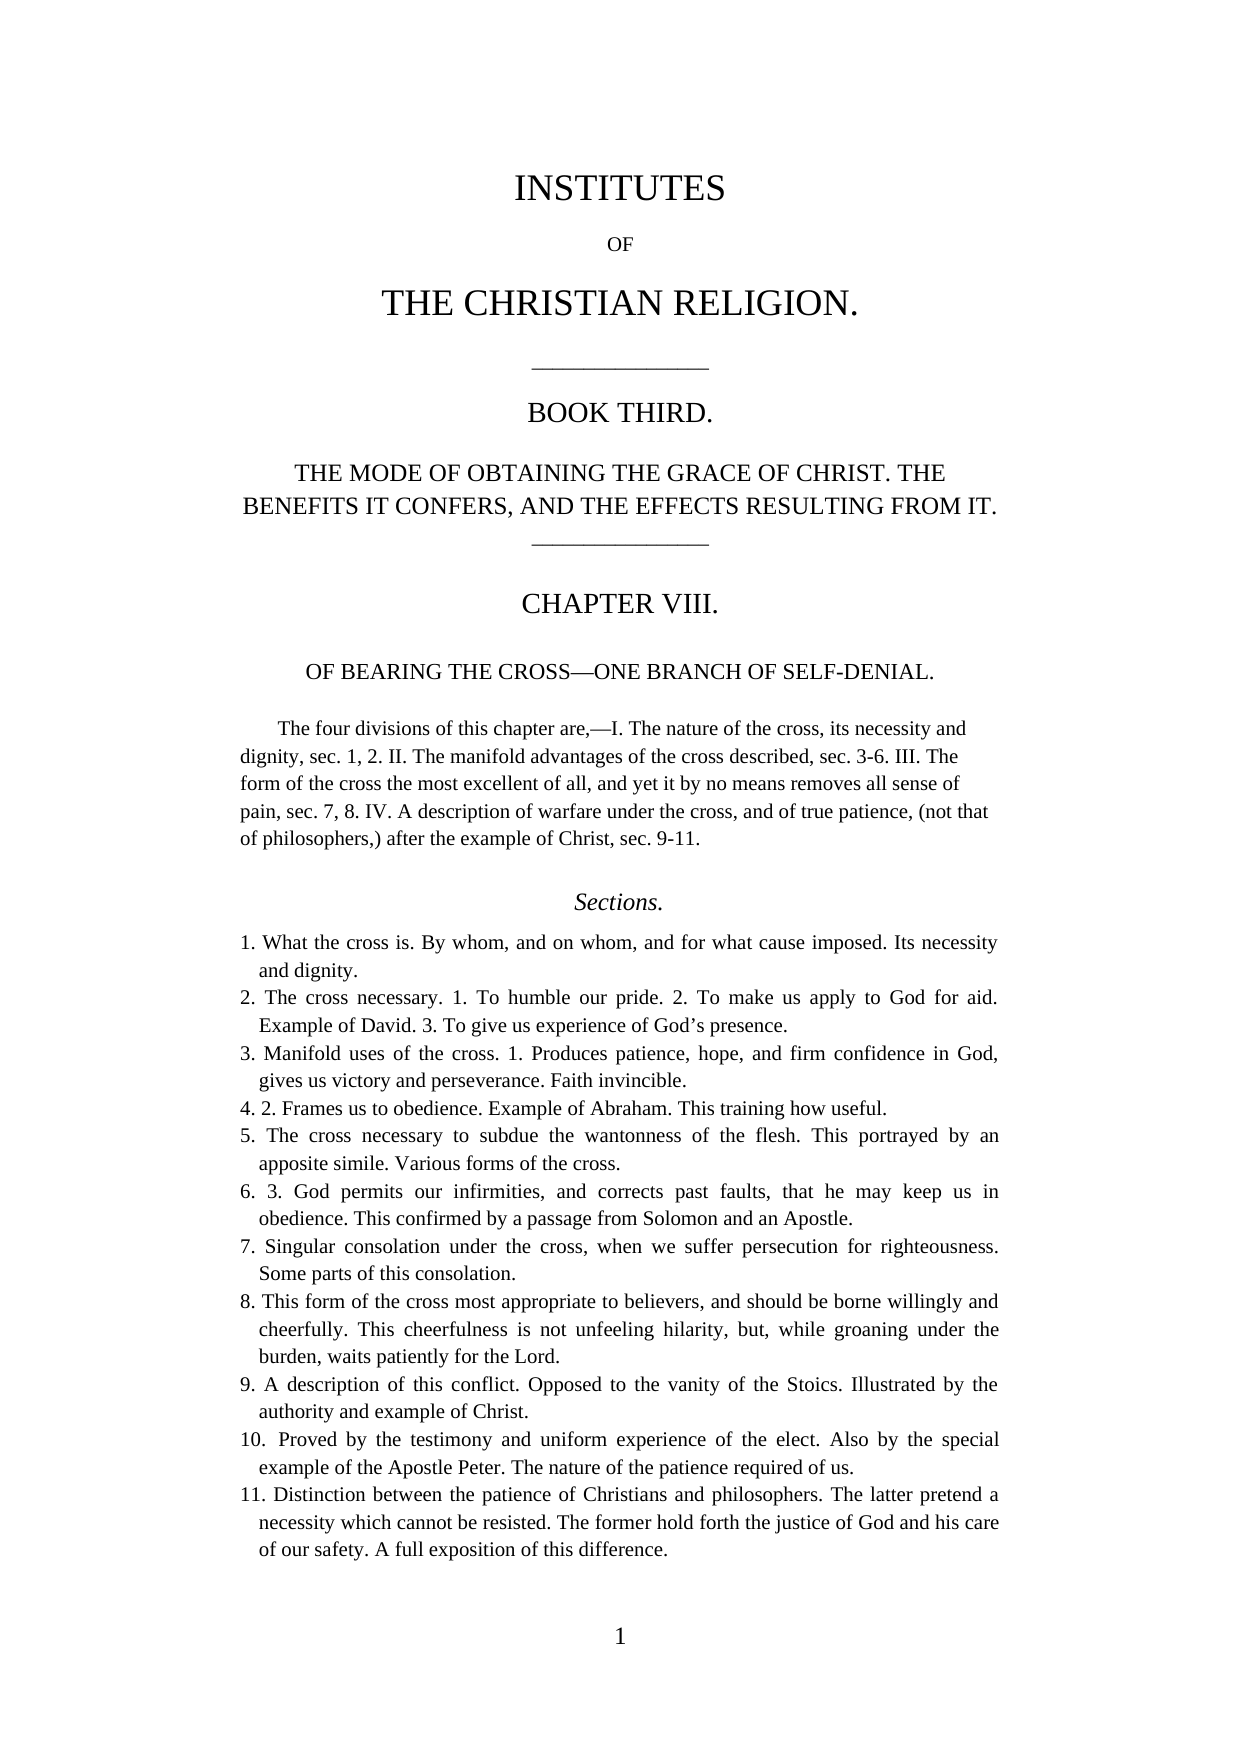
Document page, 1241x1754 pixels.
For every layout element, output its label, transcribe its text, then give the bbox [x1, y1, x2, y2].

text The four divisions of this chapter are,—I. The nature of the cross, its necessity and dignity, sec. 1, 2. II. The manifold advantages of the cross described, sec. 3-6. III. The form of the cross the most excellent of all, and yet it by no means removes all sense of pain, sec. 7, 8. IV. A description of warfare under the cross, and of true patience, (not that of philosophers,) after the example of Christ, sec. 9-11. [240, 716, 1000, 850]
text Sections. [240, 887, 1000, 916]
text 9. A description of this conflict. Opposed to the vanity of the Stoics. Illustrated by the authority and example of Christ. [240, 1372, 1000, 1423]
text 11. Distinction between the patience of Christians and philosophers. The latter pretend a necessity which cannot be resisted. The former hold forth the justice of God and his care of our safety. A full exposition of this difference. [240, 1482, 1000, 1561]
text BOOK THIRD. [240, 396, 1000, 429]
subtitle CHAPTER VIII. [240, 587, 1000, 620]
text THE CHRISTIAN RELIGION. [240, 280, 1000, 323]
text 4. 2. Frames us to obedience. Example of Abraham. This training how useful. [240, 1096, 1000, 1120]
text _________________ [240, 347, 1000, 372]
text 2. The cross necessary. 1. To humble our pride. 2. To make us apply to God for aid. Example of David. 3. To give us experience of God’s presence. [240, 985, 1000, 1037]
text _________________ [240, 524, 1000, 548]
text 3. Manifold uses of the cross. 1. Produces patience, hope, and firm confidence in God, gives us victory and perseverance. Faith invincible. [240, 1041, 1000, 1092]
text THE MODE OF OBTAINING THE GRACE OF CHRIST. THE BENEFITS IT CONFERS, AND THE EFFECTS RESULTING FROM IT. [240, 458, 1000, 520]
text 1. What the cross is. By whom, and on whom, and for what cause imposed. Its necessity and dignity. [240, 930, 1000, 982]
text 6. 3. God permits our infirmities, and corrects past faults, that he may keep us in obedience. This confirmed by a passage from Solomon and an Apostle. [240, 1178, 1000, 1230]
text INSTITUTES [240, 165, 1000, 208]
text 10. Proved by the testimony and uniform experience of the elect. Also by the special example of the Apostle Peter. The nature of the patience required of us. [240, 1427, 1000, 1479]
text OF BEARING THE CROSS—ONE BRANCH OF SELF-DENIAL. [240, 658, 1000, 684]
text 7. Singular consolation under the cross, when we suffer persecution for righteousness. Some parts of this consolation. [240, 1234, 1000, 1285]
text OF [240, 232, 1000, 256]
text 8. This form of the cross most appropriate to believers, and should be borne willingly and cheerfully. This cheerfulness is not unfeeling hilarity, but, while groaning under the burden, waits patiently for the Lord. [240, 1289, 1000, 1368]
text 5. The cross necessary to subdue the wantonness of the flesh. This portrayed by an apposite simile. Various forms of the cross. [240, 1123, 1000, 1175]
